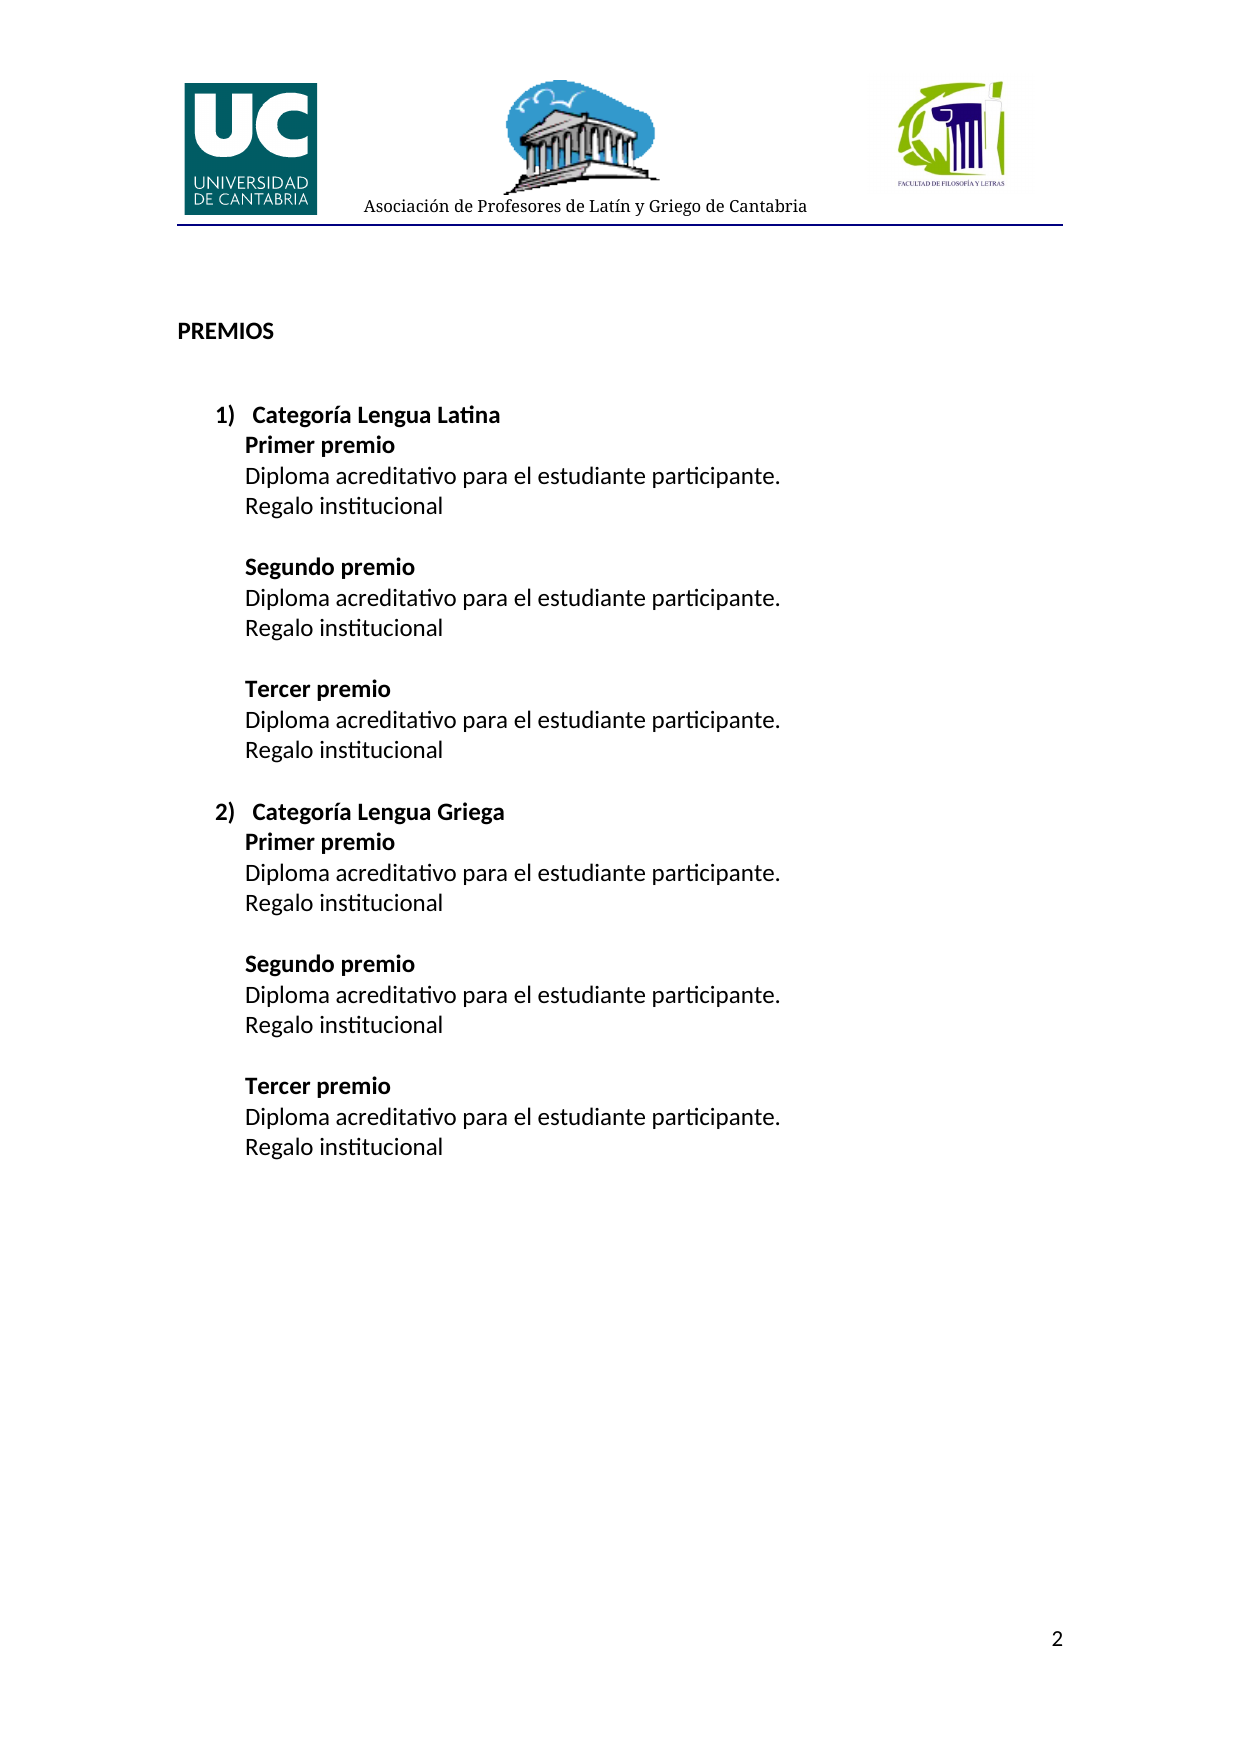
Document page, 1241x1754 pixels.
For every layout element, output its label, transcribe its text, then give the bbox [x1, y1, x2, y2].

text Regalo institucional [177, 887, 1063, 918]
text Diploma acreditativo para el estudiante participante. [177, 582, 1063, 612]
picture [184, 83, 318, 215]
text Segundo premio [177, 551, 1063, 582]
picture [866, 73, 1036, 194]
text Tercer premio [177, 1070, 1063, 1101]
text Regalo institucional [177, 612, 1063, 643]
list Categoría Lengua Latina [215, 399, 1063, 429]
text Primer premio [177, 826, 1063, 857]
text PREMIOS [177, 315, 1063, 346]
text Regalo institucional [177, 734, 1063, 765]
picture [503, 80, 660, 195]
text Diploma acreditativo para el estudiante participante. [177, 1101, 1063, 1131]
text Tercer premio [177, 673, 1063, 704]
text Segundo premio [177, 948, 1063, 979]
text Regalo institucional [177, 490, 1063, 521]
text Diploma acreditativo para el estudiante participante. [177, 979, 1063, 1009]
text Primer premio [177, 429, 1063, 460]
list Categoría Lengua Griega [215, 796, 1063, 826]
text Diploma acreditativo para el estudiante participante. [177, 460, 1063, 490]
text Diploma acreditativo para el estudiante participante. [177, 857, 1063, 887]
text Regalo institucional [177, 1131, 1063, 1162]
text Diploma acreditativo para el estudiante participante. [177, 704, 1063, 734]
text Regalo institucional [177, 1009, 1063, 1040]
